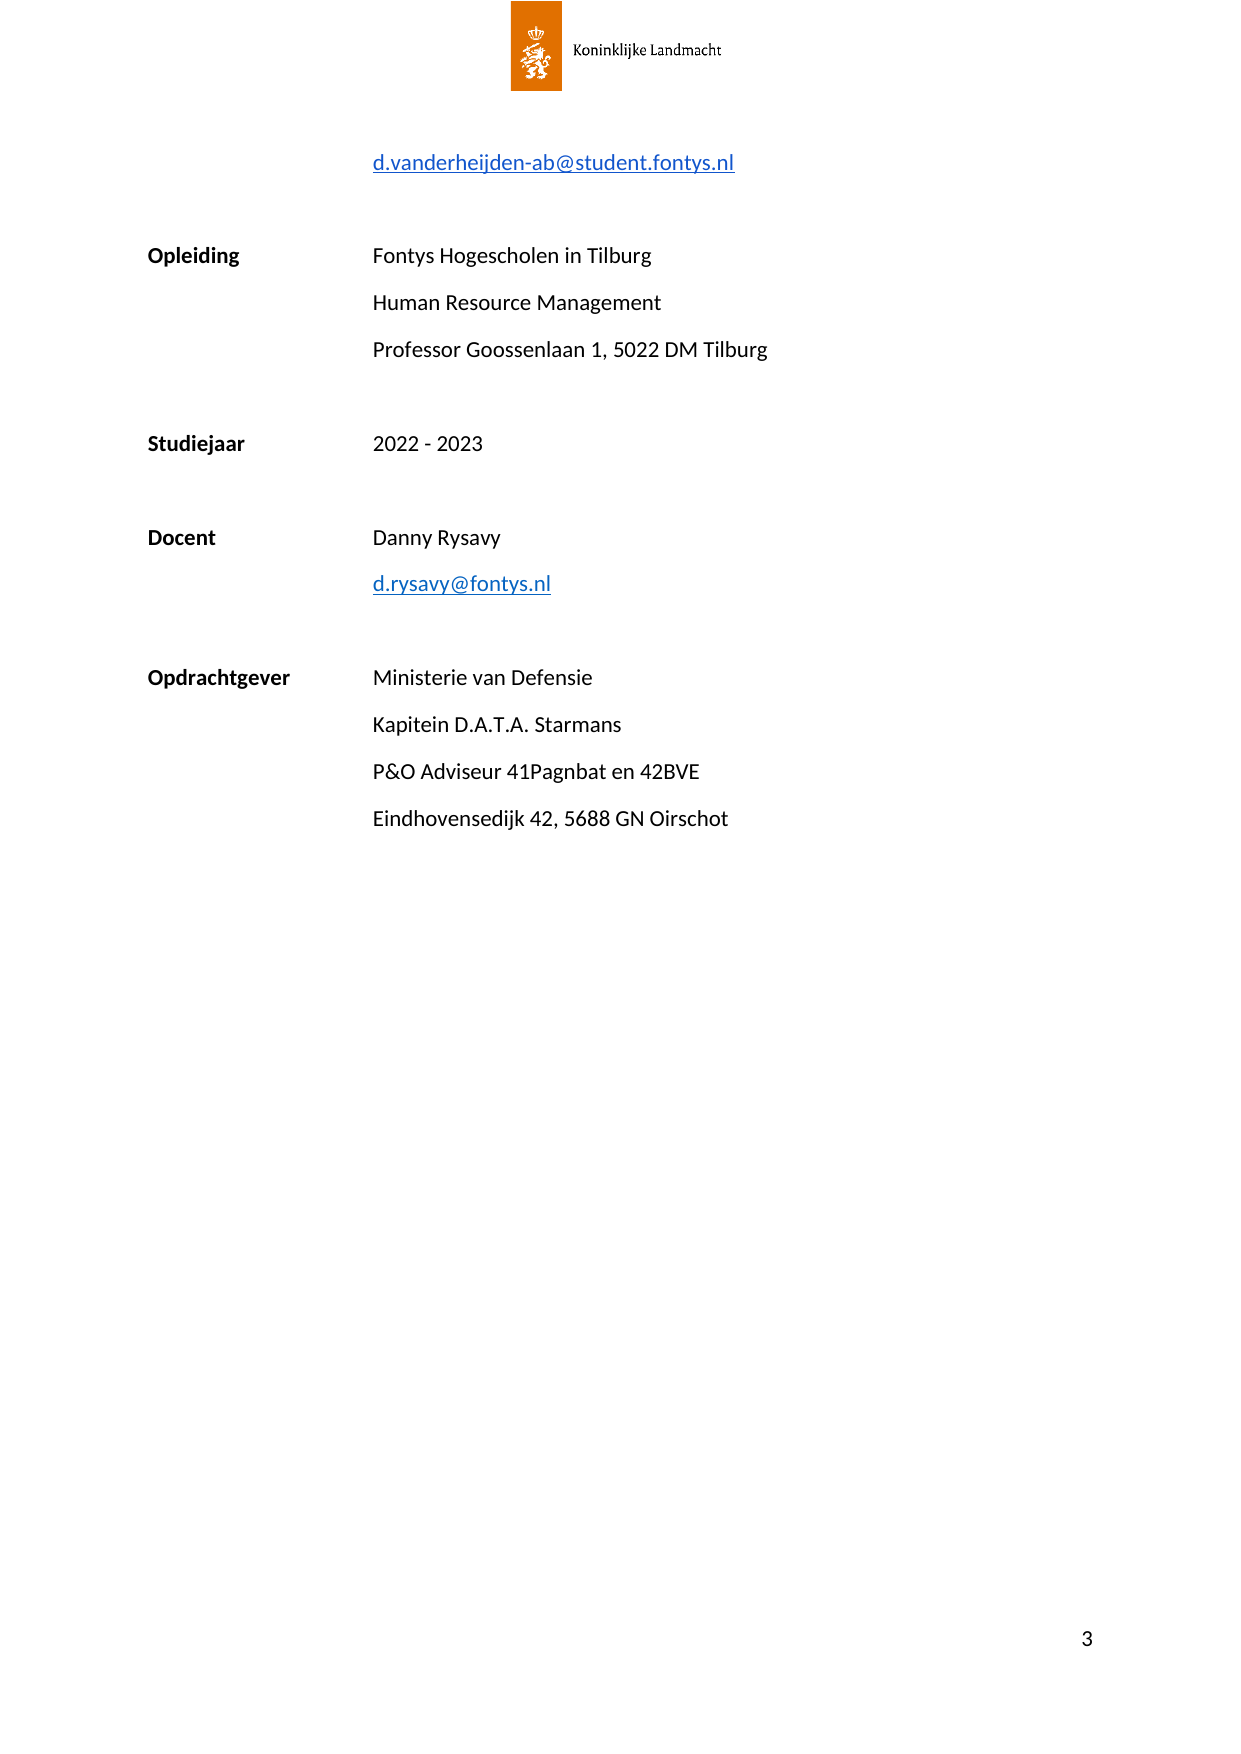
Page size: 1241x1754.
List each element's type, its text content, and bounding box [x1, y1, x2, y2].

text Human Resource Management [148, 288, 1092, 316]
text Studiejaar 2022 - 2023 [148, 429, 1092, 457]
text Opdrachtgever Ministerie van Defensie [148, 663, 1092, 691]
picture [510, 1, 729, 91]
text Opleiding Fontys Hogescholen in Tilburg [148, 241, 1092, 269]
text Kapitein D.A.T.A. Starmans [148, 710, 1092, 738]
text d.rysavy@fontys.nl [148, 569, 1092, 598]
text Professor Goossenlaan 1, 5022 DM Tilburg [148, 335, 1092, 363]
text Docent Danny Rysavy [148, 523, 1092, 551]
text Eindhovensedijk 42, 5688 GN Oirschot [148, 804, 1092, 832]
text P&O Adviseur 41Pagnbat en 42BVE [148, 757, 1092, 785]
text d.vanderheijden-ab@student.fontys.nl [148, 148, 1092, 176]
